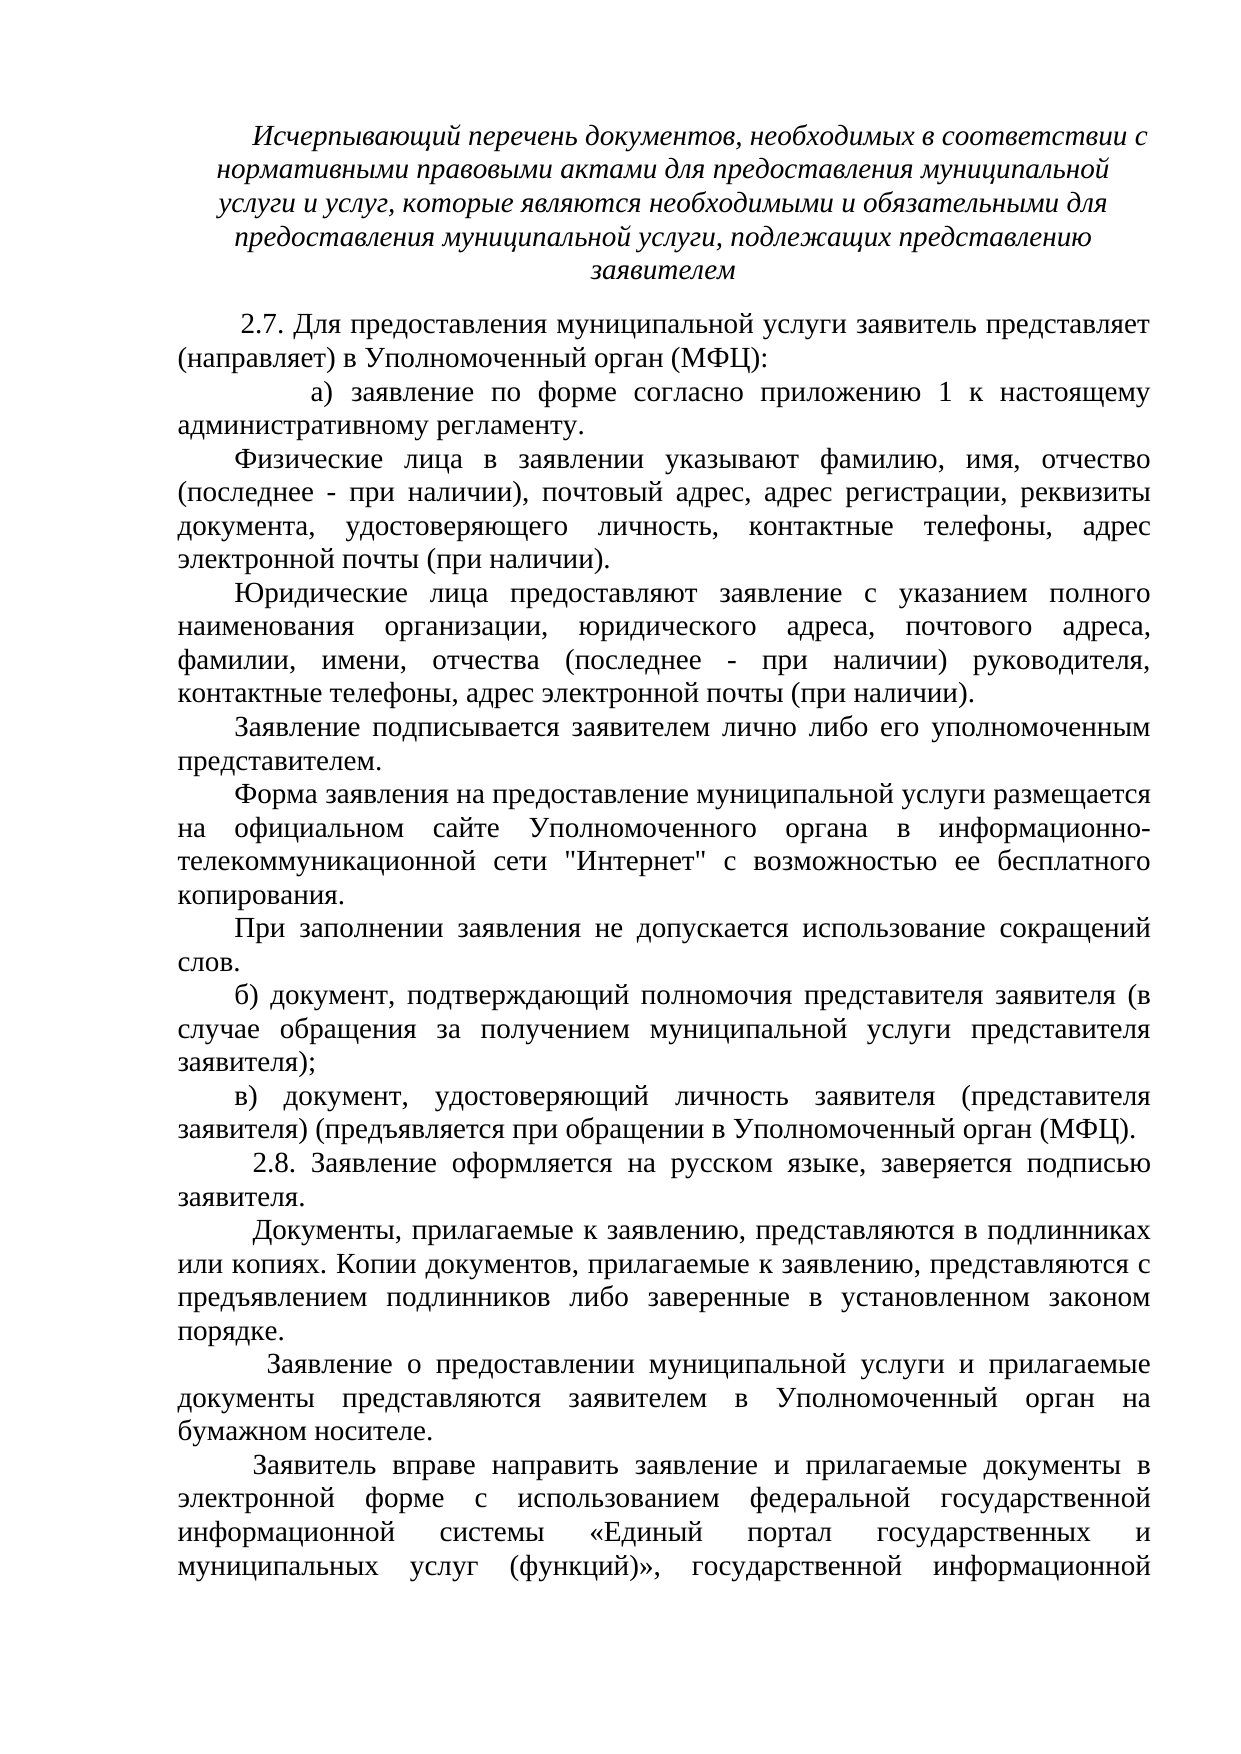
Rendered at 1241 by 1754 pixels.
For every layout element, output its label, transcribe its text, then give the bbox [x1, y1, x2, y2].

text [177, 1447, 1152, 1581]
text Форма заявления на предоставление муниципальной услуги размещается на официальном сайте Уполномоченного органа в информационно-телекоммуникационной сети "Интернет" с возможностью ее бесплатного копирования. [177, 776, 1152, 910]
text Заявление о предоставлении муниципальной услуги и прилагаемые документы представляются заявителем в Уполномоченный орган на бумажном носителе. [177, 1346, 1152, 1447]
text Исчерпывающий перечень документов, необходимых в соответствии с нормативными правовыми актами для предоставления муниципальной услуги и услуг, которые являются необходимыми и обязательными для предоставления муниципальной услуги, подлежащих представлению заявителем [177, 118, 1152, 286]
text а) заявление по форме согласно приложению 1 к настоящему административному регламенту. [177, 374, 1152, 441]
text в) документ, удостоверяющий личность заявителя (представителя заявителя) (предъявляется при обращении в Уполномоченный орган (МФЦ). [177, 1078, 1152, 1145]
text Документы, прилагаемые к заявлению, представляются в подлинниках или копиях. Копии документов, прилагаемые к заявлению, представляются с предъявлением подлинников либо заверенные в установленном законом порядке. [177, 1212, 1152, 1346]
text 2.7. Для предоставления муниципальной услуги заявитель представляет (направляет) в Уполномоченный орган (МФЦ): [177, 307, 1152, 374]
text б) документ, подтверждающий полномочия представителя заявителя (в случае обращения за получением муниципальной услуги представителя заявителя); [177, 977, 1152, 1078]
text Юридические лица предоставляют заявление с указанием полного наименования организации, юридического адреса, почтового адреса, фамилии, имени, отчества (последнее - при наличии) руководителя, контактные телефоны, адрес электронной почты (при наличии). [177, 575, 1152, 709]
text Заявление подписывается заявителем лично либо его уполномоченным представителем. [177, 709, 1152, 776]
text Физические лица в заявлении указывают фамилию, имя, отчество (последнее - при наличии), почтовый адрес, адрес регистрации, реквизиты документа, удостоверяющего личность, контактные телефоны, адрес электронной почты (при наличии). [177, 441, 1152, 575]
subtitle 2.8. Заявление оформляется на русском языке, заверяется подписью заявителя. [177, 1145, 1152, 1212]
text При заполнении заявления не допускается использование сокращений слов. [177, 910, 1152, 977]
